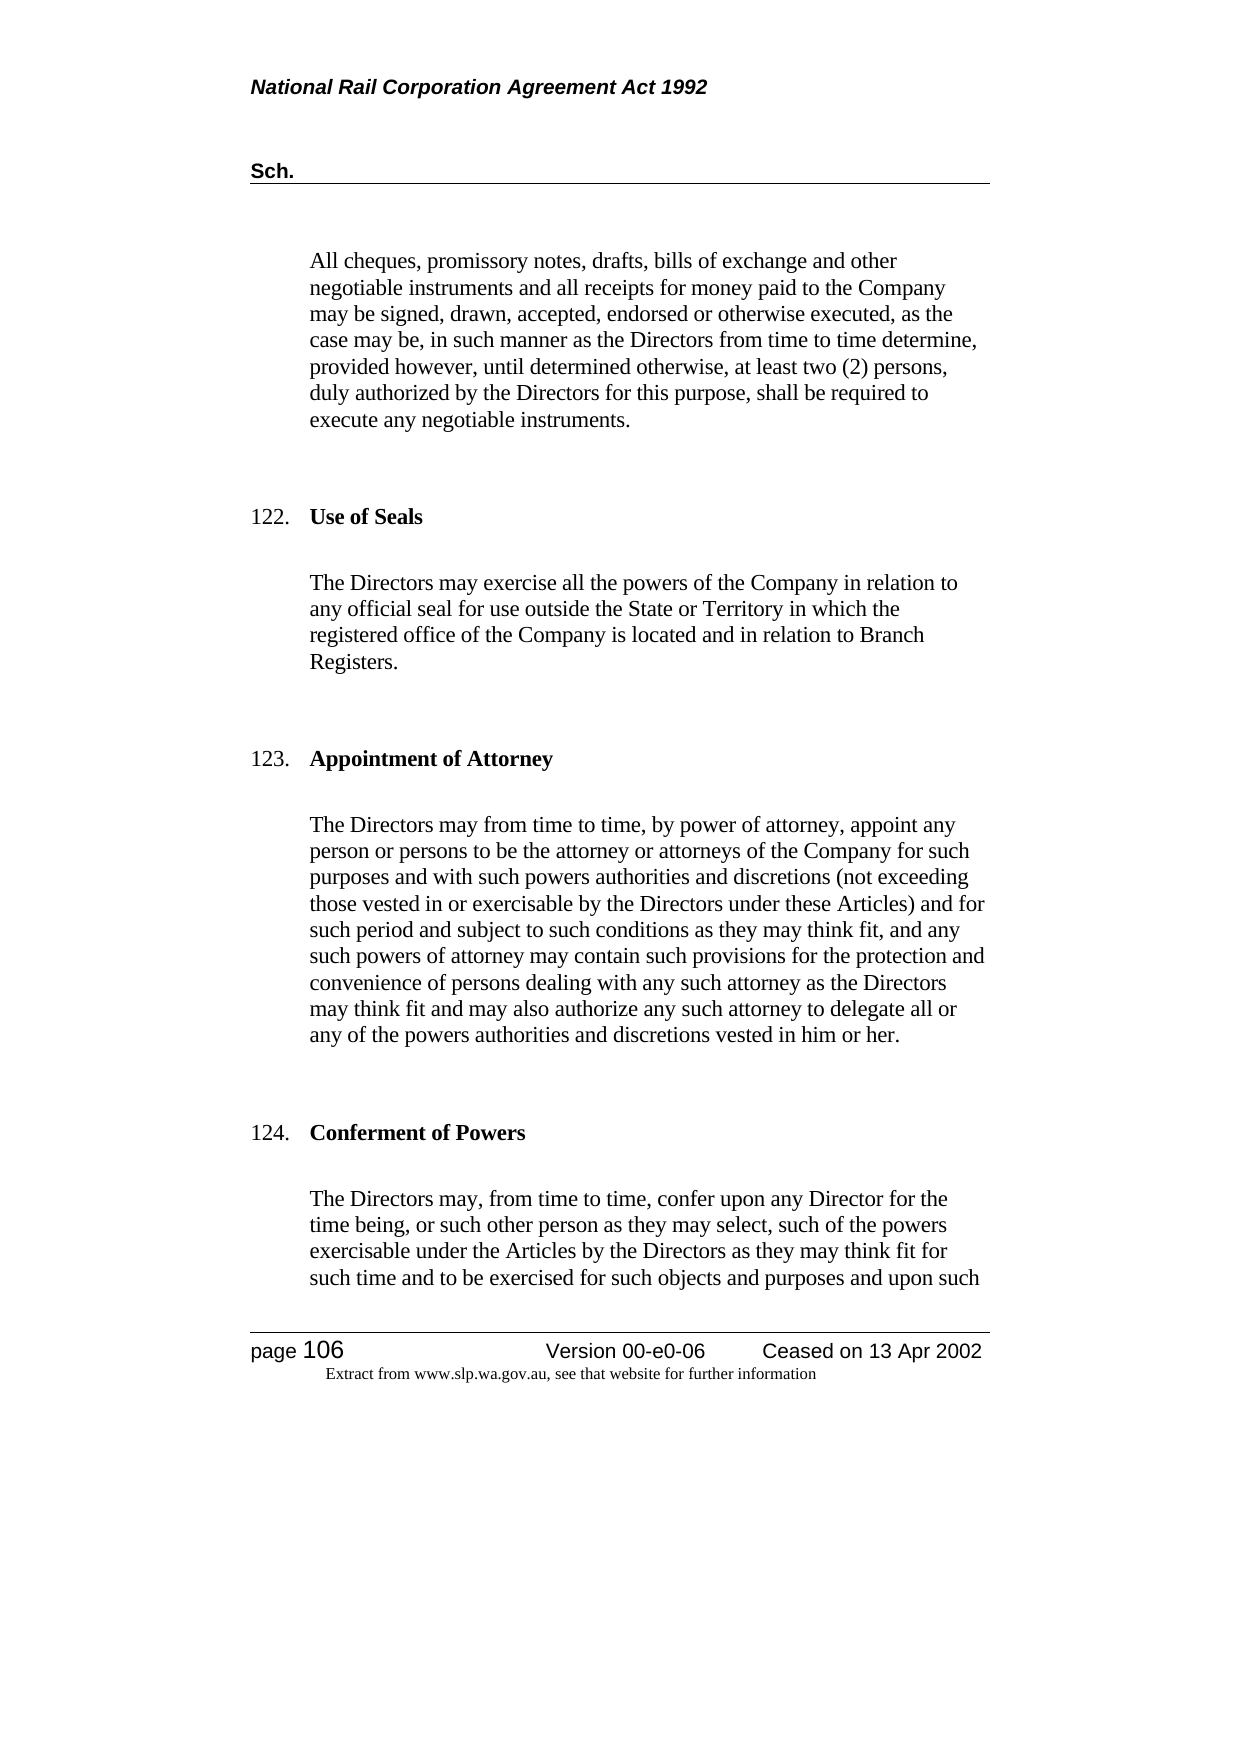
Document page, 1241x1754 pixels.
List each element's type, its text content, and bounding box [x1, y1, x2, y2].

text 123. Appointment of Attorney [250, 746, 990, 772]
text The Directors may from time to time, by power of attorney, appoint any person or persons to be the attorney or attorneys of the Company for such purposes and with such powers authorities and discretions (not exceeding those vested in or exercisable by the Directors under these Articles) and for such period and subject to such conditions as they may think fit, and any such powers of attorney may contain such provisions for the protection and convenience of persons dealing with any such attorney as the Directors may think fit and may also authorize any such attorney to delegate all or any of the powers authorities and discretions vested in him or her. [250, 811, 990, 1048]
text 124. Conferment of Powers [250, 1119, 990, 1146]
text The Directors may exercise all the powers of the Company in relation to any official seal for use outside the State or Territory in which the registered office of the Company is located and in relation to Branch Registers. [250, 569, 990, 674]
text All cheques, promissory notes, drafts, bills of exchange and other negotiable instruments and all receipts for money paid to the Company may be signed, drawn, accepted, endorsed or otherwise executed, as the case may be, in such manner as the Directors from time to time determine, provided however, until determined otherwise, at least two (2) persons, duly authorized by the Directors for this purpose, shall be required to execute any negotiable instruments. [250, 247, 990, 432]
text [250, 1184, 990, 1290]
text 122. Use of Seals [250, 503, 990, 530]
